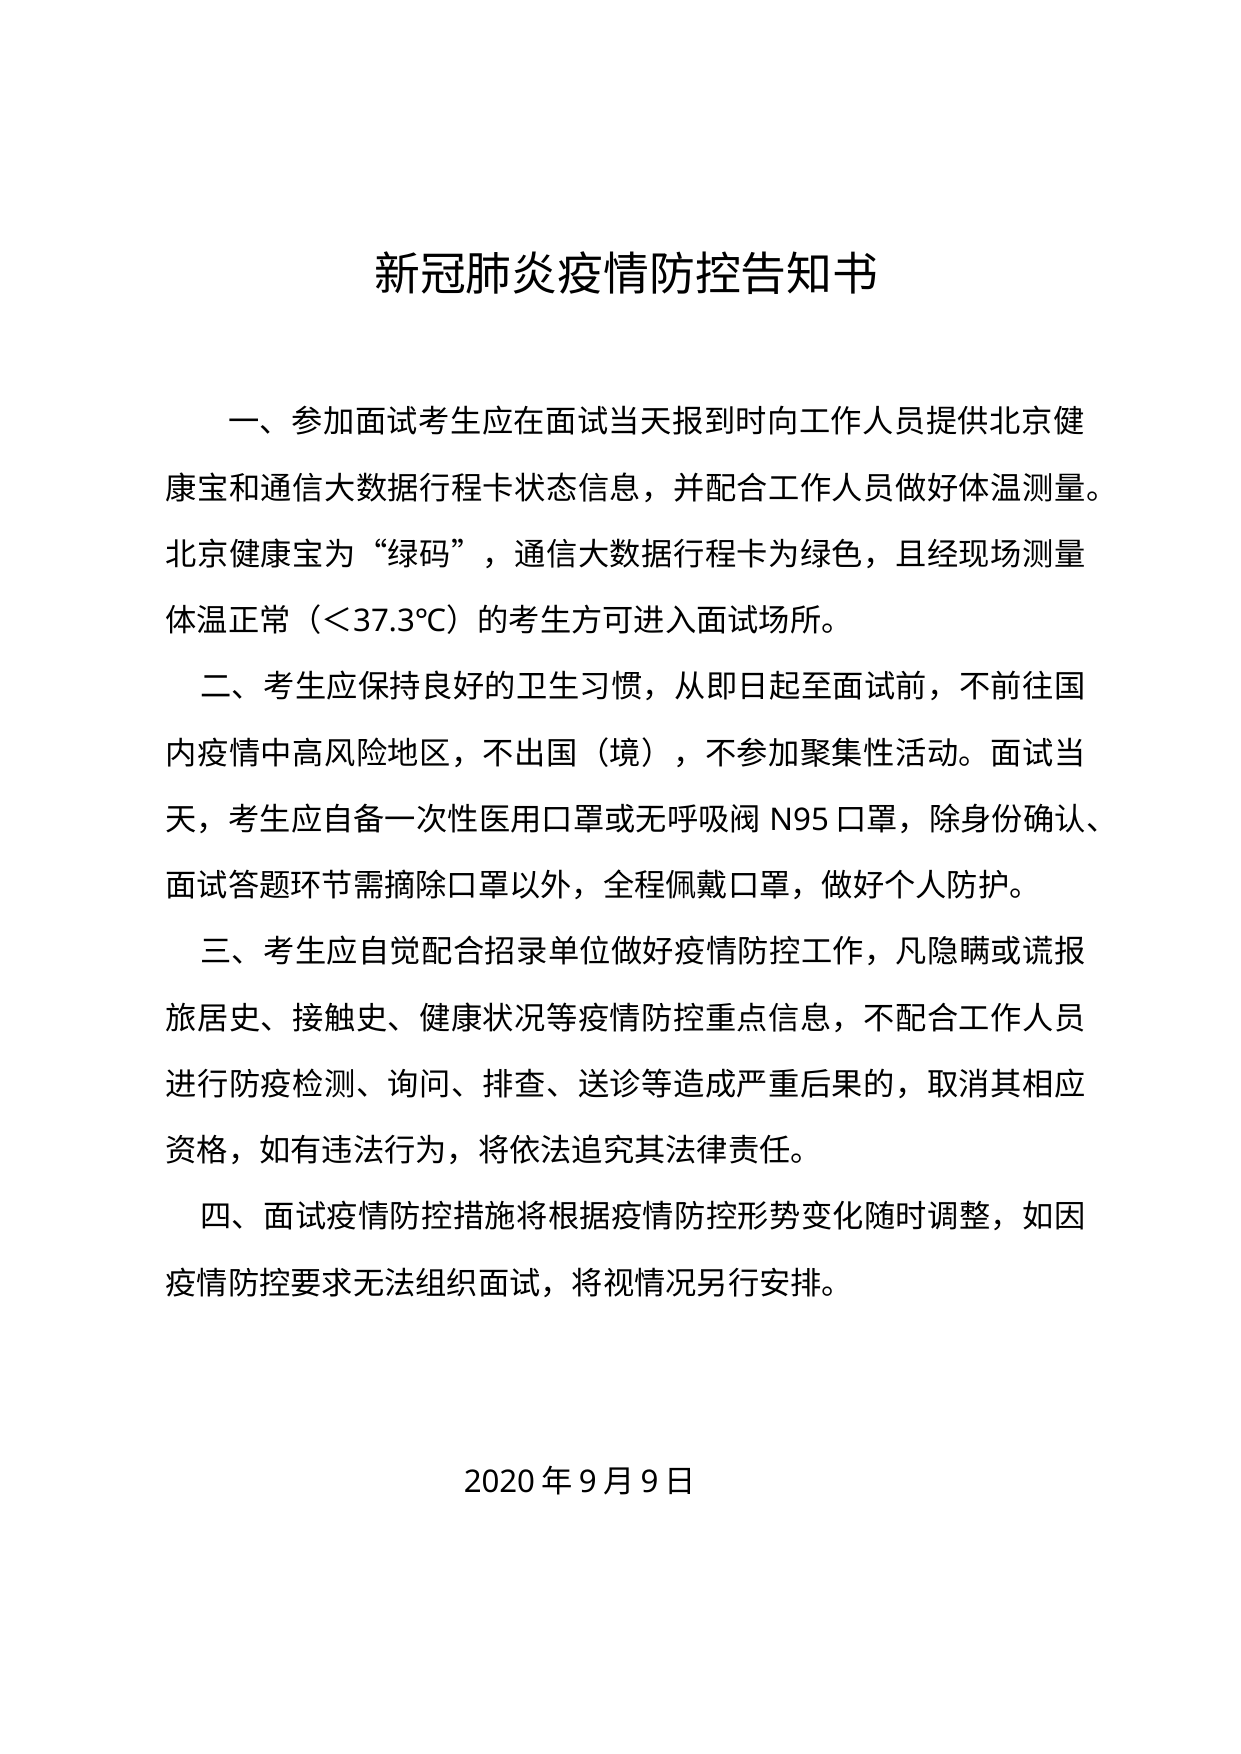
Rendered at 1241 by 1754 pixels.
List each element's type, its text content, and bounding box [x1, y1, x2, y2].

text 2020年9月9日 [165, 1446, 1087, 1512]
text 四、面试疫情防控措施将根据疫情防控形势变化随时调整，如因疫情防控要求无法组织面试，将视情况另行安排。 [165, 1181, 1087, 1313]
text 一、参加面试考生应在面试当天报到时向工作人员提供北京健康宝和通信大数据行程卡状态信息，并配合工作人员做好体温测量。北京健康宝为“绿码”，通信大数据行程卡为绿色，且经现场测量体温正常（＜37.3℃）的考生方可进入面试场所。 [165, 386, 1087, 651]
text 新冠肺炎疫情防控告知书 [165, 220, 1087, 320]
text 三、考生应自觉配合招录单位做好疫情防控工作，凡隐瞒或谎报旅居史、接触史、健康状况等疫情防控重点信息，不配合工作人员进行防疫检测、询问、排查、送诊等造成严重后果的，取消其相应资格，如有违法行为，将依法追究其法律责任。 [165, 916, 1087, 1181]
text 二、考生应保持良好的卫生习惯，从即日起至面试前，不前往国内疫情中高风险地区，不出国（境），不参加聚集性活动。面试当天，考生应自备一次性医用口罩或无呼吸阀N95口罩，除身份确认、面试答题环节需摘除口罩以外，全程佩戴口罩，做好个人防护。 [165, 651, 1087, 916]
